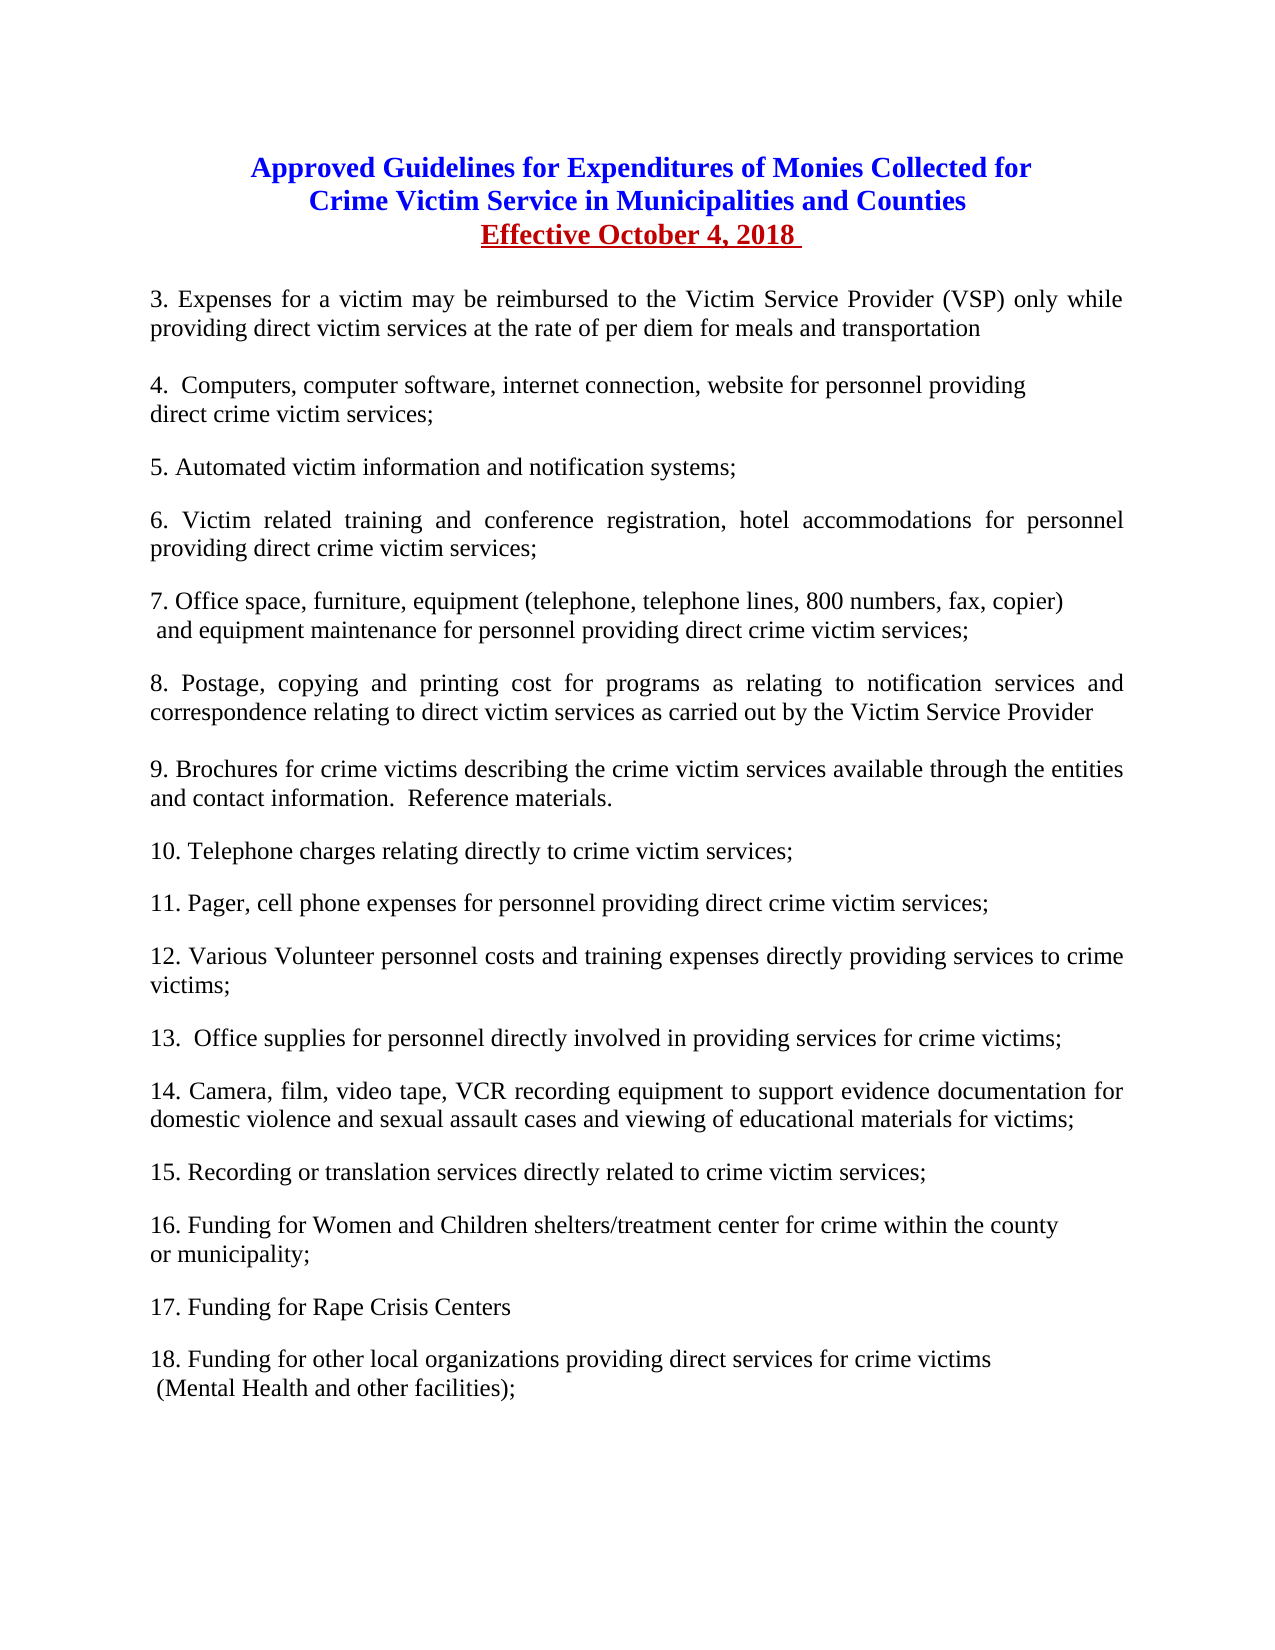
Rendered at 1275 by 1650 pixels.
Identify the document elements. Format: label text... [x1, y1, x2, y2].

text 14. Camera, film, video tape, VCR recording equipment to support evidence documentation for domestic violence and sexual assault cases and viewing of educational materials for victims; [150, 1076, 1125, 1133]
text 3. Expenses for a victim may be reimbursed to the Victim Service Provider (VSP) only while providing direct victim services at the rate of per diem for meals and transportation [150, 284, 1125, 342]
text 15. Recording or translation services directly related to crime victim services; [150, 1157, 1125, 1186]
text 6. Victim related training and conference registration, hotel accommodations for personnel providing direct crime victim services; [150, 505, 1125, 562]
text 7. Office space, furniture, equipment (telephone, telephone lines, 800 numbers, fax, copier) [150, 586, 1125, 615]
text 17. Funding for Rape Crisis Centers [150, 1292, 1125, 1320]
text 5. Automated victim information and notification systems; [150, 452, 1125, 481]
text 13. Office supplies for personnel directly involved in providing services for crime victims; [150, 1023, 1125, 1052]
text 16. Funding for Women and Children shelters/treatment center for crime within the county [150, 1210, 1125, 1239]
text 8. Postage, copying and printing cost for programs as relating to notification services and correspondence relating to direct victim services as carried out by the Victim Service Provider [150, 668, 1125, 725]
text 10. Telephone charges relating directly to crime victim services; [150, 836, 1125, 864]
text Approved Guidelines for Expenditures of Monies Collected for Crime Victim Service in Municipalities and Counties [150, 150, 1125, 217]
text (Mental Health and other facilities); [150, 1373, 1125, 1402]
text 12. Various Volunteer personnel costs and training expenses directly providing services to crime victims; [150, 941, 1125, 999]
text or municipality; [150, 1239, 1125, 1268]
text 9. Brochures for crime victims describing the crime victim services available through the entities and contact information. Reference materials. [150, 754, 1125, 812]
text Effective October 4, 2018 [150, 217, 1125, 251]
text and equipment maintenance for personnel providing direct crime victim services; [150, 615, 1125, 644]
text direct crime victim services; [150, 399, 1125, 428]
text 11. Pager, cell phone expenses for personnel providing direct crime victim services; [150, 888, 1125, 917]
text 18. Funding for other local organizations providing direct services for crime victims [150, 1344, 1125, 1373]
text 4. Computers, computer software, internet connection, website for personnel providing [150, 370, 1125, 399]
